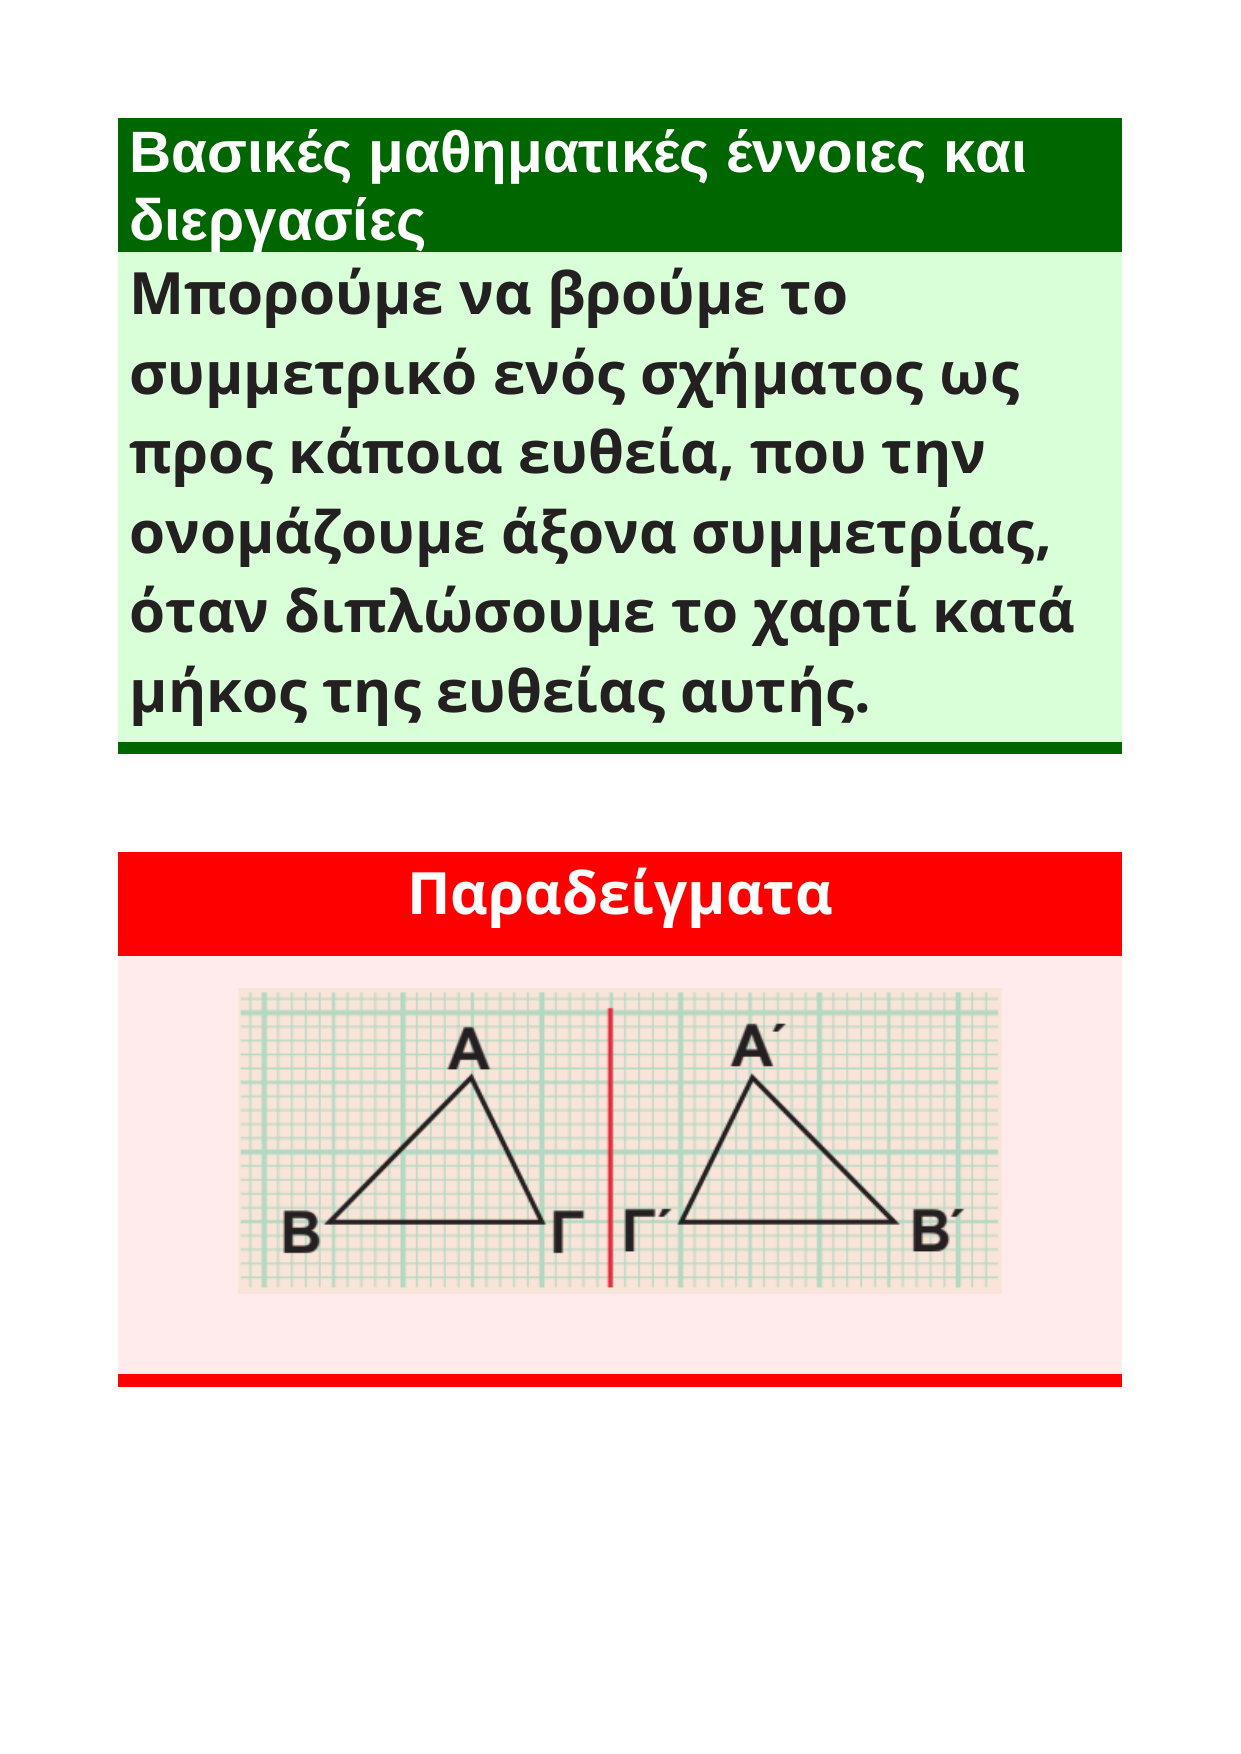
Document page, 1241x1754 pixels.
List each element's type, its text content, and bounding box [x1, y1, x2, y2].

table_header Παραδείγματα [118, 852, 1122, 956]
table_cell Μπορούμε να βρούμε το συμμετρικό ενός σχήματος ως προς κάποια ευθεία, που την ονομάζουμε άξονα συμμετρίας, όταν διπλώσουμε το χαρτί κατά μήκος της ευθείας αυτής. [118, 252, 1122, 742]
table_header Βασικές μαθηματικές έννοιες και διεργασίες [118, 118, 1122, 252]
picture [238, 988, 1003, 1294]
table_cell [118, 956, 1122, 1374]
